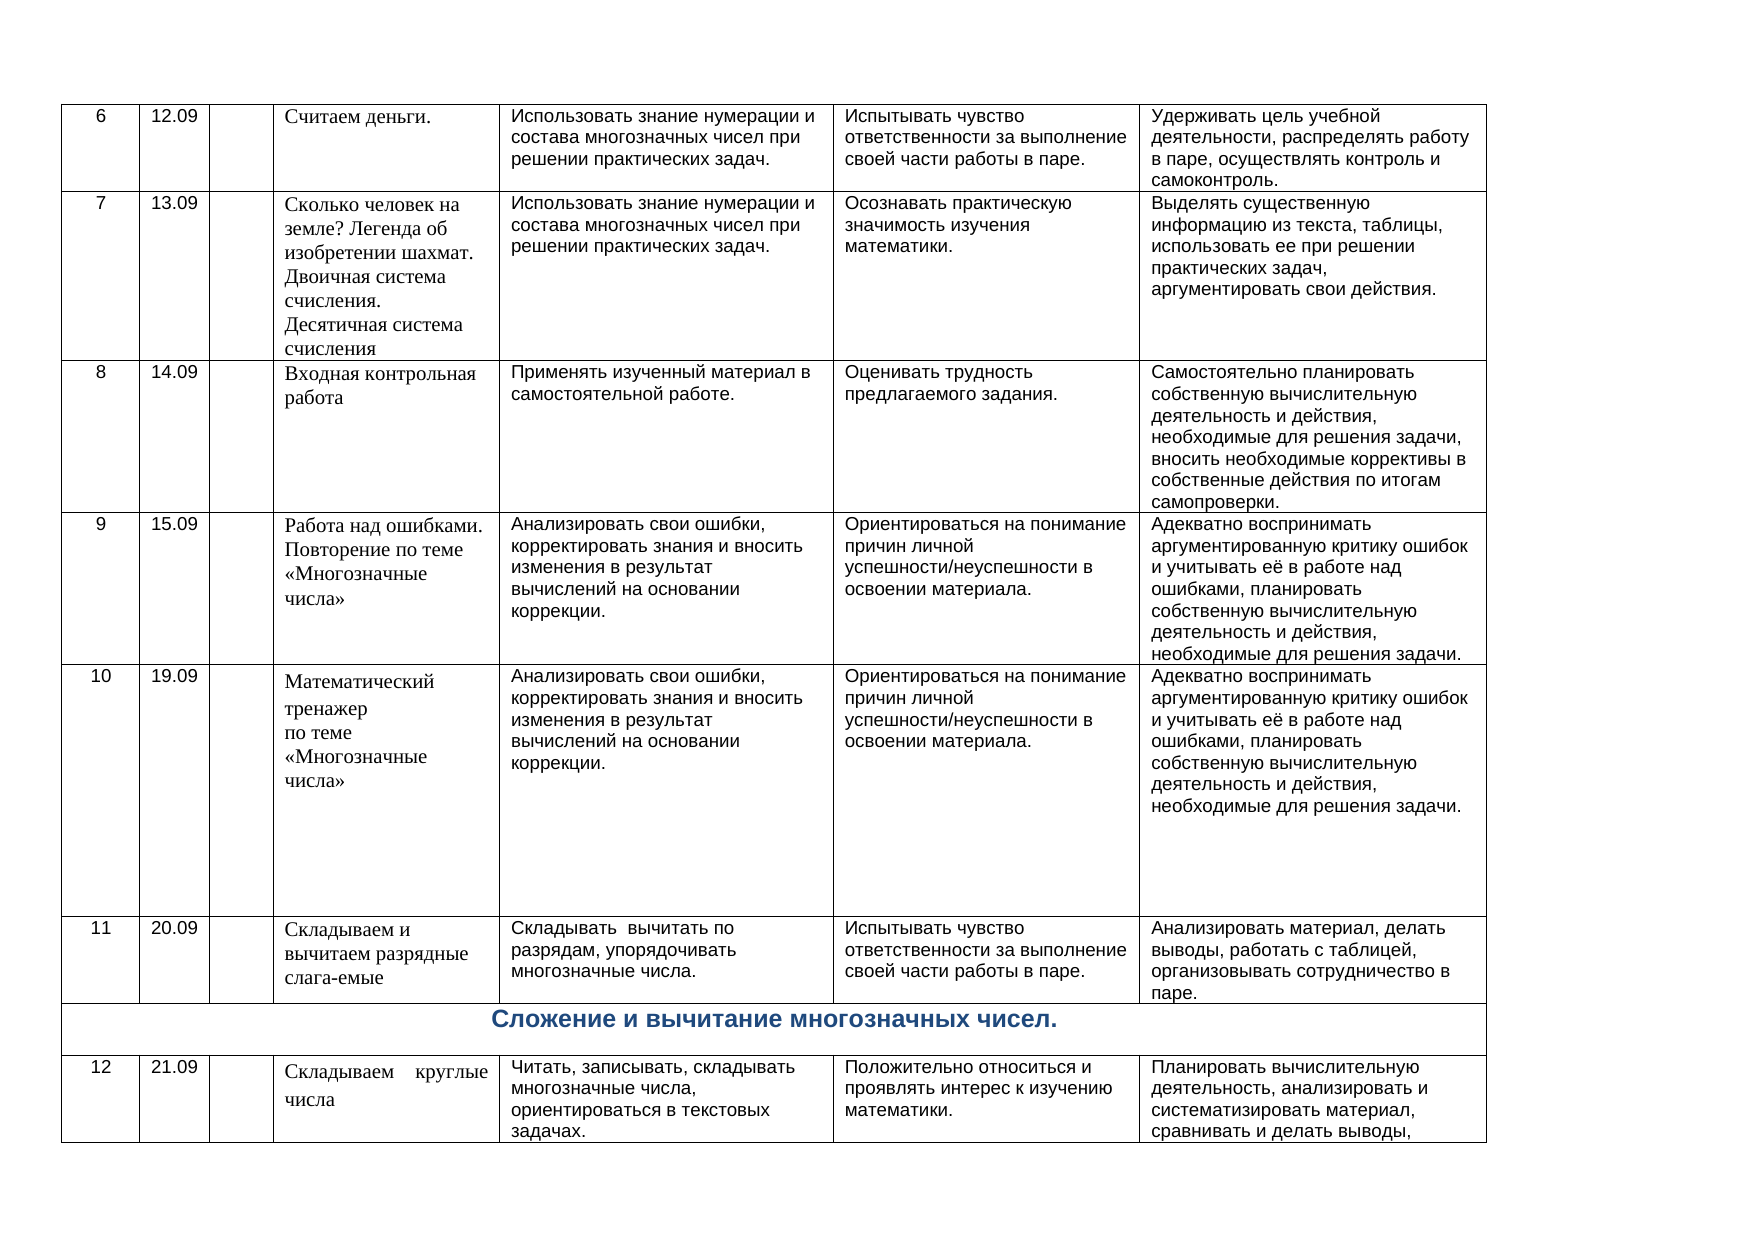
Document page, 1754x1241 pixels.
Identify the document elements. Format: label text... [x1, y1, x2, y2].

table_cell Складываем и вычитаем разрядные слага-емые [274, 917, 499, 1003]
table_cell Работа над ошибками. Повторение по теме «Многозначные числа» [274, 513, 499, 664]
table_cell [210, 105, 273, 191]
table_cell Сложение и вычитание многозначных чисел. [62, 1004, 1486, 1054]
table_cell Выделять существенную информацию из текста, таблицы, использовать ее при решении практических задач, аргументировать свои действия. [1140, 192, 1486, 360]
table_cell Анализировать свои ошибки, корректировать знания и вносить изменения в результат вычислений на основании коррекции. [500, 665, 833, 916]
table_cell 15.09 [140, 513, 209, 664]
table_cell Сколько человек на земле? Легенда об изобретении шахмат. Двоичная система счисления. Десятичная система счисления [274, 192, 499, 360]
table_cell 7 [62, 192, 139, 360]
table_cell 14.09 [140, 361, 209, 512]
table_cell Применять изученный материал в самостоятельной работе. [500, 361, 833, 512]
table_cell Входная контрольная работа [274, 361, 499, 512]
table_cell Испытывать чувство ответственности за выполнение своей части работы в паре. [834, 105, 1139, 191]
table_cell [210, 1056, 273, 1142]
table_cell Анализировать материал, делать выводы, работать с таблицей, организовывать сотрудничество в паре. [1140, 917, 1486, 1003]
table_cell Анализировать свои ошибки, корректировать знания и вносить изменения в результат вычислений на основании коррекции. [500, 513, 833, 664]
table_cell Ориентироваться на понимание причин личной успешности/неуспешности в освоении материала. [834, 513, 1139, 664]
table_cell [210, 917, 273, 1003]
table_cell Считаем деньги. [274, 105, 499, 191]
table_cell Ориентироваться на понимание причин личной успешности/неуспешности в освоении материала. [834, 665, 1139, 916]
table_cell Использовать знание нумерации и состава многозначных чисел при решении практических задач. [500, 105, 833, 191]
table_cell 13.09 [140, 192, 209, 360]
table_cell Оценивать трудность предлагаемого задания. [834, 361, 1139, 512]
table_cell Удерживать цель учебной деятельности, распределять работу в паре, осуществлять контроль и самоконтроль. [1140, 105, 1486, 191]
table_cell Самостоятельно планировать собственную вычислительную деятельность и действия, необходимые для решения задачи, вносить необходимые коррективы в собственные действия по итогам самопроверки. [1140, 361, 1486, 512]
table_cell Использовать знание нумерации и состава многозначных чисел при решении практических задач. [500, 192, 833, 360]
table_cell [210, 361, 273, 512]
table_cell 20.09 [140, 917, 209, 1003]
table_cell 10 [62, 665, 139, 916]
table_cell Складывать вычитать по разрядам, упорядочивать многозначные числа. [500, 917, 833, 1003]
table_cell 21.09 [140, 1056, 209, 1142]
table_cell 12.09 [140, 105, 209, 191]
table_cell [210, 665, 273, 916]
table_cell 12 [62, 1056, 139, 1142]
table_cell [500, 1056, 833, 1142]
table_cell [1140, 1056, 1486, 1142]
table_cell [834, 1056, 1139, 1142]
table_cell [210, 513, 273, 664]
table_cell Испытывать чувство ответственности за выполнение своей части работы в паре. [834, 917, 1139, 1003]
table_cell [274, 1056, 499, 1142]
table_cell 11 [62, 917, 139, 1003]
table_cell Осознавать практическую значимость изучения математики. [834, 192, 1139, 360]
table_cell 8 [62, 361, 139, 512]
table_cell 6 [62, 105, 139, 191]
table_cell [210, 192, 273, 360]
table_cell Математический тренажер по теме «Многозначные числа» [274, 665, 499, 916]
table_cell 9 [62, 513, 139, 664]
table_cell 19.09 [140, 665, 209, 916]
